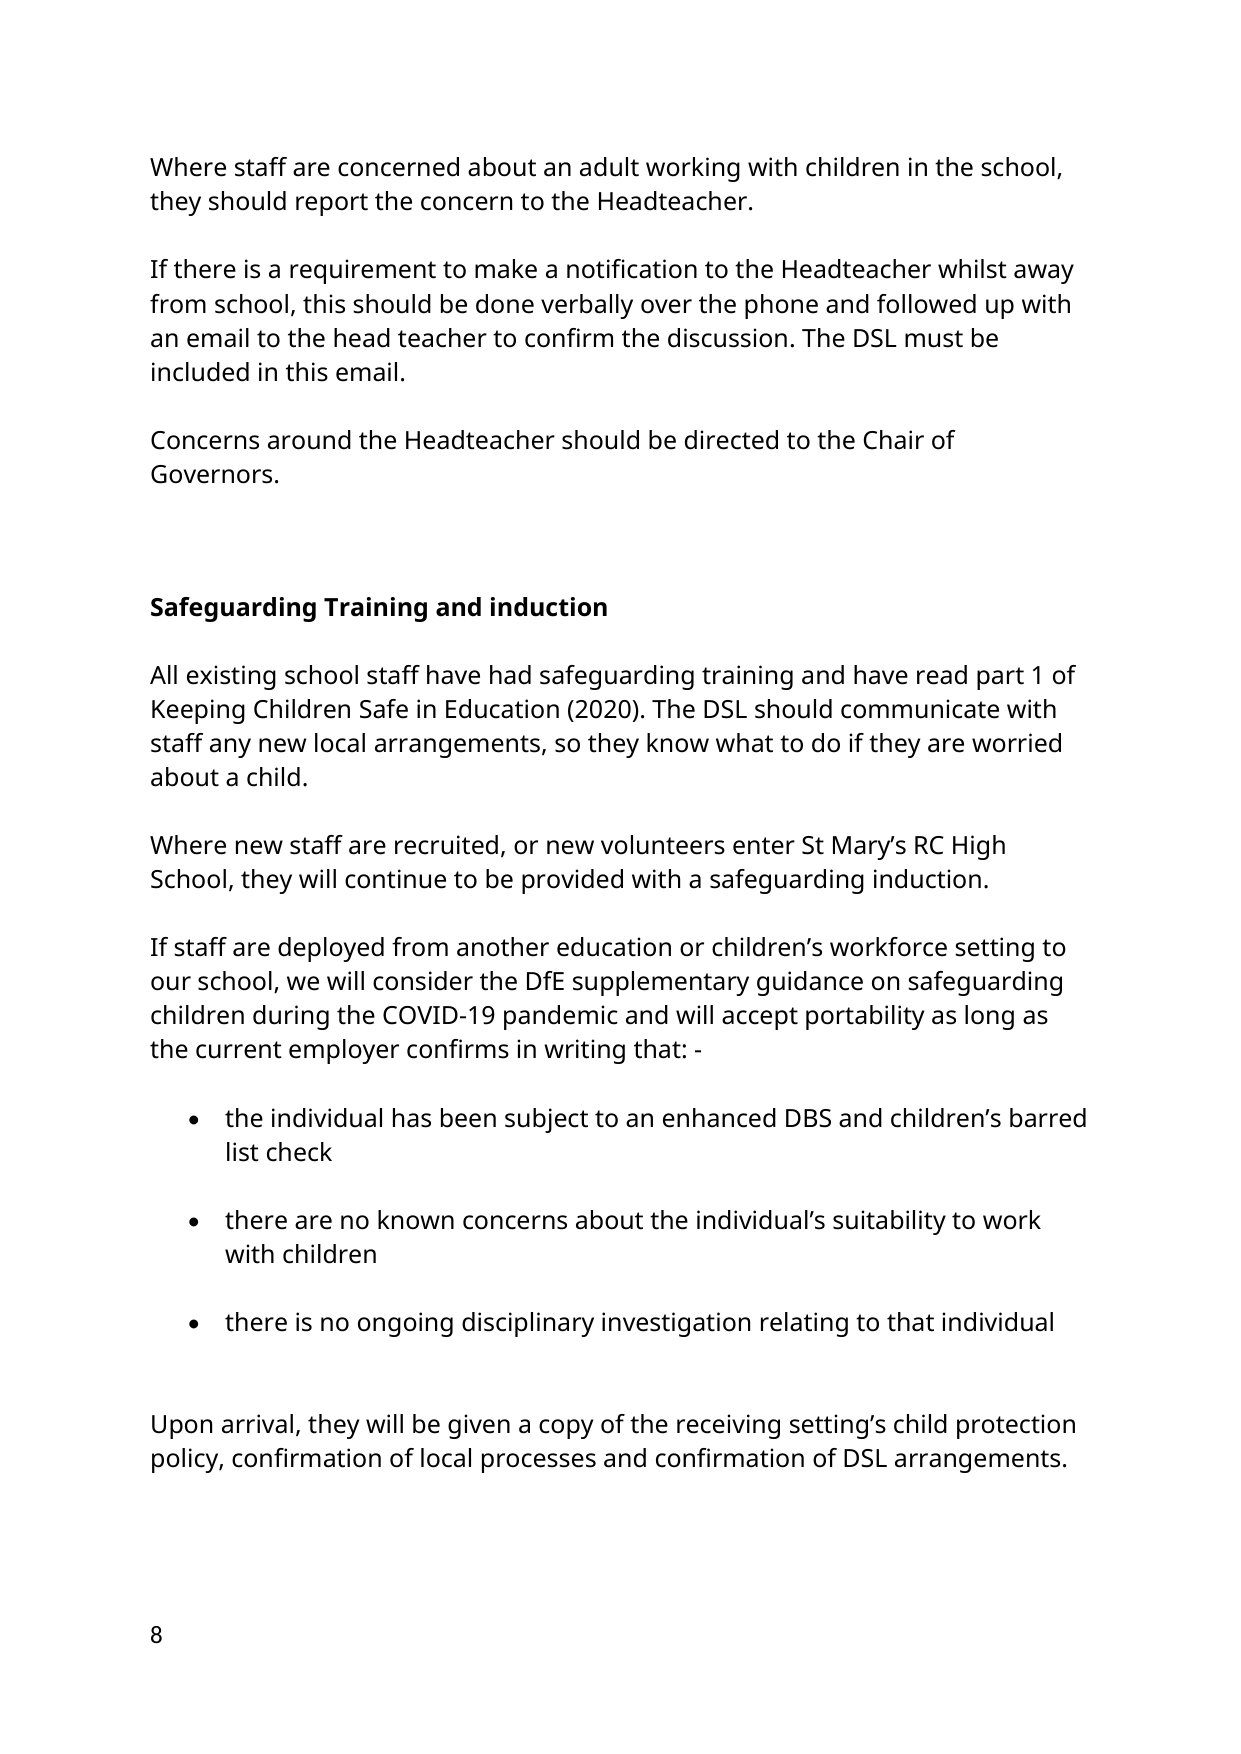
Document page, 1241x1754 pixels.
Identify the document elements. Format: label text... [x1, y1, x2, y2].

text Concerns around the Headteacher should be directed to the Chair of Governors. [150, 422, 1090, 491]
list the individual has been subject to an enhanced DBS and children’s barred list check [187, 1100, 1090, 1168]
text If staff are deployed from another education or children’s workforce setting to our school, we will consider the DfE supplementary guidance on safeguarding children during the COVID-19 pandemic and will accept portability as long as the current employer confirms in writing that: - [150, 930, 1090, 1066]
list there is no ongoing disciplinary investigation relating to that individual [187, 1304, 1090, 1339]
text If there is a requirement to make a notification to the Headteacher whilst away from school, this should be done verbally over the phone and followed up with an email to the head teacher to confirm the discussion. The DSL must be included in this email. [150, 252, 1090, 388]
text Upon arrival, they will be given a copy of the receiving setting’s child protection policy, confirmation of local processes and confirmation of DSL arrangements. [150, 1407, 1090, 1475]
text Where new staff are recruited, or new volunteers enter St Mary’s RC High School, they will continue to be provided with a safeguarding induction. [150, 828, 1090, 896]
text All existing school staff have had safeguarding training and have read part 1 of Keeping Children Safe in Education (2020). The DSL should communicate with staff any new local arrangements, so they know what to do if they are worried about a child. [150, 657, 1090, 794]
subtitle Safeguarding Training and induction [150, 589, 1090, 623]
text Where staff are concerned about an adult working with children in the school, they should report the concern to the Headteacher. [150, 150, 1090, 218]
list there are no known concerns about the individual’s suitability to work with children [187, 1202, 1090, 1271]
